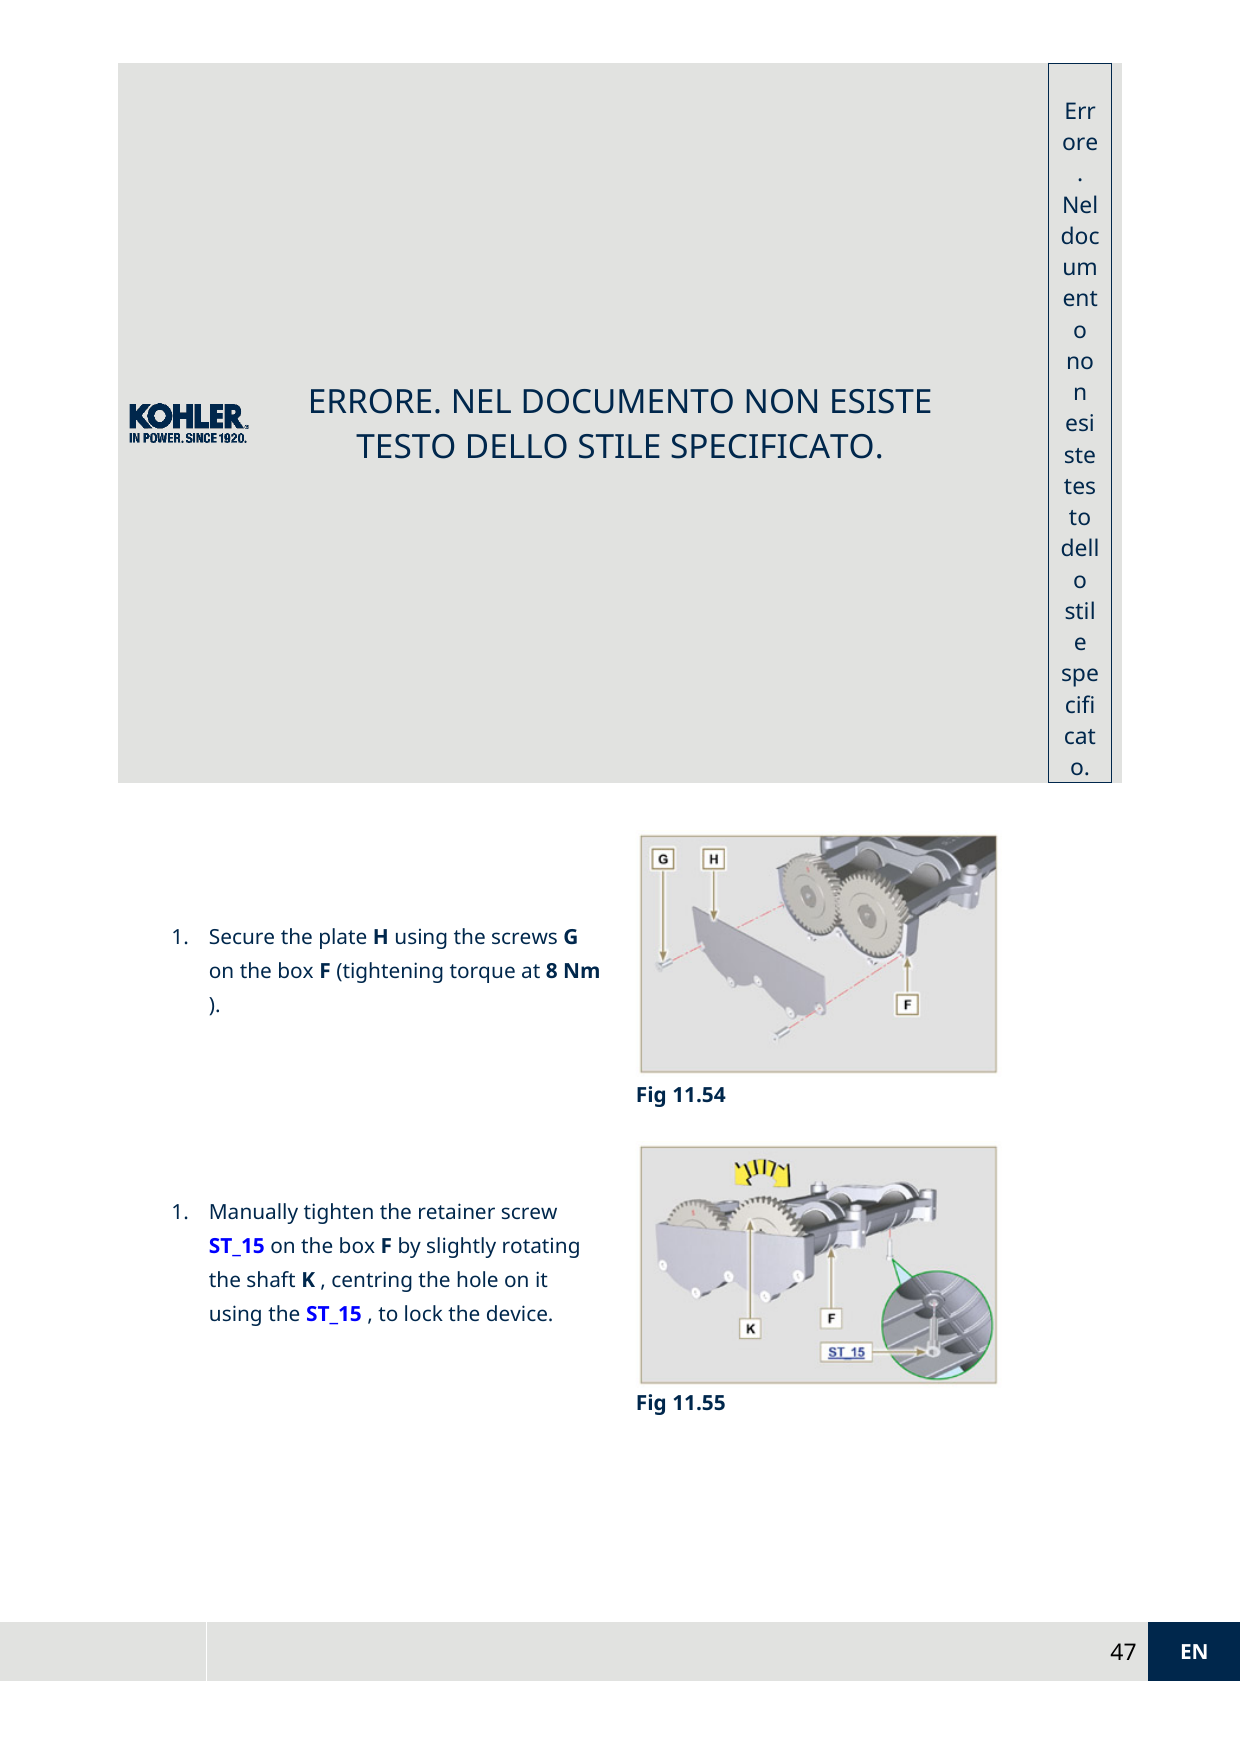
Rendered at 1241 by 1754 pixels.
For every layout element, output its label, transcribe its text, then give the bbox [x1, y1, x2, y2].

picture [635, 1141, 1002, 1389]
picture [129, 403, 249, 443]
table_cell Manually tighten the retainer screw ST_15 on the box F by slightly rotating the shaft K , centring the hole on it using the ST_15 , to lock the device. [118, 1126, 620, 1433]
picture [635, 830, 1002, 1078]
table_cell Fig 11.55 [620, 1126, 1122, 1433]
table_cell Fig 11.54 [620, 815, 1122, 1126]
table_cell Secure the plate H using the screws G on the box F (tightening torque at 8 Nm ). [118, 815, 620, 1126]
